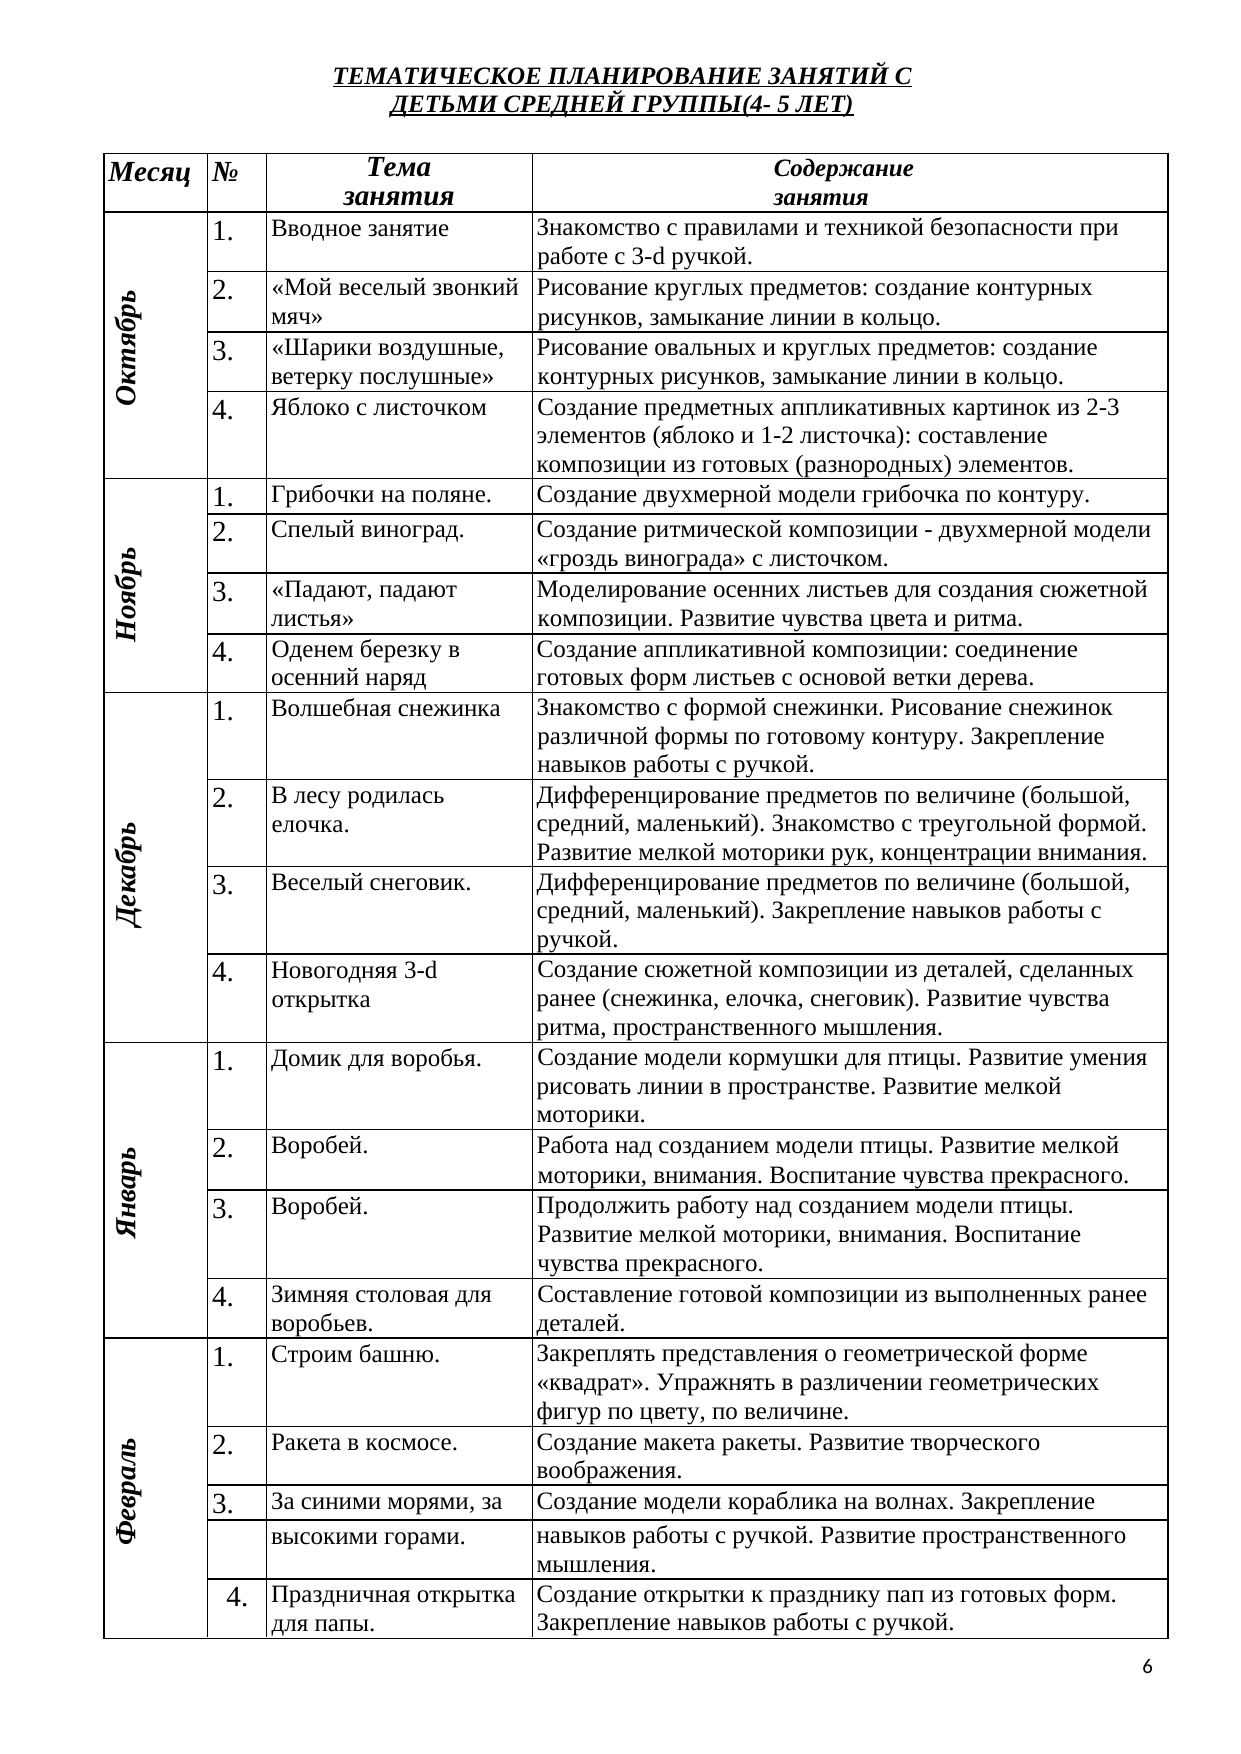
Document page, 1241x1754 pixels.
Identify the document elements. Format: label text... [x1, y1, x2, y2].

table_cell Дифференцирование предметов по величине (большой, средний, маленький). Закрепление навыков работы с ручкой. [533, 867, 1167, 953]
table_cell Яблоко с листочком [267, 392, 532, 478]
table_cell Составление готовой композиции из выполненных ранее деталей. [533, 1279, 1167, 1337]
table_cell Грибочки на поляне. [267, 479, 532, 513]
table_cell Рисование овальных и круглых предметов: создание контурных рисунков, замыкание линии в кольцо. [533, 333, 1167, 391]
table_cell Закреплять представления о геометрической форме «квадрат». Упражнять в различении геометрических фигур по цвету, по величине. [533, 1339, 1167, 1426]
table_cell Создание модели кормушки для птицы. Развитие умения рисовать линии в пространстве. Развитие мелкой моторики. [533, 1043, 1167, 1129]
table_header Тема занятия [267, 154, 532, 211]
table_cell Декабрь [105, 693, 207, 1041]
table_cell [105, 1578, 207, 1637]
table_cell 3. [208, 1191, 266, 1278]
table_cell Создание модели кораблика на волнах. Закрепление [533, 1486, 1167, 1519]
text ТЕМАТИЧЕСКОЕ ПЛАНИРОВАНИЕ ЗАНЯТИЙ С ДЕТЬМИ СРЕДНЕЙ ГРУППЫ(4- 5 ЛЕТ) [311, 61, 933, 118]
table_header Месяц [105, 154, 207, 211]
table_cell Создание ритмической композиции - двухмерной модели «гроздь винограда» с листочком. [533, 515, 1167, 572]
table_cell 1. [208, 213, 266, 271]
table_cell Продолжить работу над созданием модели птицы. Развитие мелкой моторики, внимания. Воспитание чувства прекрасного. [533, 1191, 1167, 1278]
table_cell 4. [208, 392, 266, 478]
table_cell Дифференцирование предметов по величине (большой, средний, маленький). Знакомство с треугольной формой. Развитие мелкой моторики рук, концентрации внимания. [533, 780, 1167, 866]
table_cell Создание открытки к празднику пап из готовых форм. Закрепление навыков работы с ручкой. [533, 1580, 1167, 1637]
table_header № [208, 154, 266, 211]
table_cell 1. [208, 693, 266, 779]
table_cell 4. [208, 1279, 266, 1337]
table_cell Создание аппликативной композиции: соединение готовых форм листьев с основой ветки дерева. [533, 635, 1167, 691]
table_cell Праздничная открытка для папы. [267, 1580, 532, 1637]
table_cell 3. [208, 1486, 266, 1519]
table_cell Строим башню. [267, 1339, 532, 1426]
table_cell В лесу родилась елочка. [267, 780, 532, 866]
table_cell 4. [208, 635, 266, 691]
table_cell Вводное занятие [267, 213, 532, 271]
table_cell 2. [208, 515, 266, 572]
table_cell Создание сюжетной композиции из деталей, сделанных ранее (снежинка, елочка, снеговик). Развитие чувства ритма, пространственного мышления. [533, 955, 1167, 1041]
table_cell 2. [208, 1427, 266, 1484]
table_cell Рисование круглых предметов: создание контурных рисунков, замыкание линии в кольцо. [533, 272, 1167, 331]
table_cell 2. [208, 272, 266, 331]
table_cell 2. [208, 780, 266, 866]
table_cell Февраль [105, 1339, 207, 1578]
table_cell 1. [208, 1339, 266, 1426]
table_cell Воробей. [267, 1130, 532, 1189]
table_cell Знакомство с формой снежинки. Рисование снежинок различной формы по готовому контуру. Закрепление навыков работы с ручкой. [533, 693, 1167, 779]
table_cell Домик для воробья. [267, 1043, 532, 1129]
table_cell «Падают, падают листья» [267, 574, 532, 633]
table_cell Спелый виноград. [267, 515, 532, 572]
table_cell навыков работы с ручкой. Развитие пространственного мышления. [533, 1521, 1167, 1578]
table_cell 3. [208, 333, 266, 391]
table_cell Веселый снеговик. [267, 867, 532, 953]
table_cell 4. [208, 955, 266, 1041]
table_cell За синими морями, за [267, 1486, 532, 1519]
table_cell Оденем березку в осенний наряд [267, 635, 532, 691]
table_cell Создание предметных аппликативных картинок из 2-3 элементов (яблоко и 1-2 листочка): составление композиции из готовых (разнородных) элементов. [533, 392, 1167, 478]
table_cell 1. [208, 1043, 266, 1129]
table_cell Ракета в космосе. [267, 1427, 532, 1484]
table_cell 1. [208, 479, 266, 513]
table_cell Создание макета ракеты. Развитие творческого воображения. [533, 1427, 1167, 1484]
table_header Содержание занятия [533, 154, 1167, 211]
table_cell Новогодняя 3-d открытка [267, 955, 532, 1041]
table_cell Моделирование осенних листьев для создания сюжетной композиции. Развитие чувства цвета и ритма. [533, 574, 1167, 633]
table_cell Знакомство с правилами и техникой безопасности при работе с 3-d ручкой. [533, 213, 1167, 271]
table_cell «Шарики воздушные, ветерку послушные» [267, 333, 532, 391]
table_cell «Мой веселый звонкий мяч» [267, 272, 532, 331]
table_cell высокими горами. [267, 1521, 532, 1578]
table_cell Зимняя столовая для воробьев. [267, 1279, 532, 1337]
table_cell Октябрь [105, 213, 207, 478]
table_cell 4. [208, 1580, 266, 1637]
table_cell 3. [208, 574, 266, 633]
table_cell Воробей. [267, 1191, 532, 1278]
table_cell Создание двухмерной модели грибочка по контуру. [533, 479, 1167, 513]
table_cell Работа над созданием модели птицы. Развитие мелкой моторики, внимания. Воспитание чувства прекрасного. [533, 1130, 1167, 1189]
table_cell 3. [208, 867, 266, 953]
table_cell Волшебная снежинка [267, 693, 532, 779]
table_cell Ноябрь [105, 479, 207, 691]
table_cell [208, 1521, 266, 1578]
table_cell 2. [208, 1130, 266, 1189]
table_cell Январь [105, 1043, 207, 1337]
